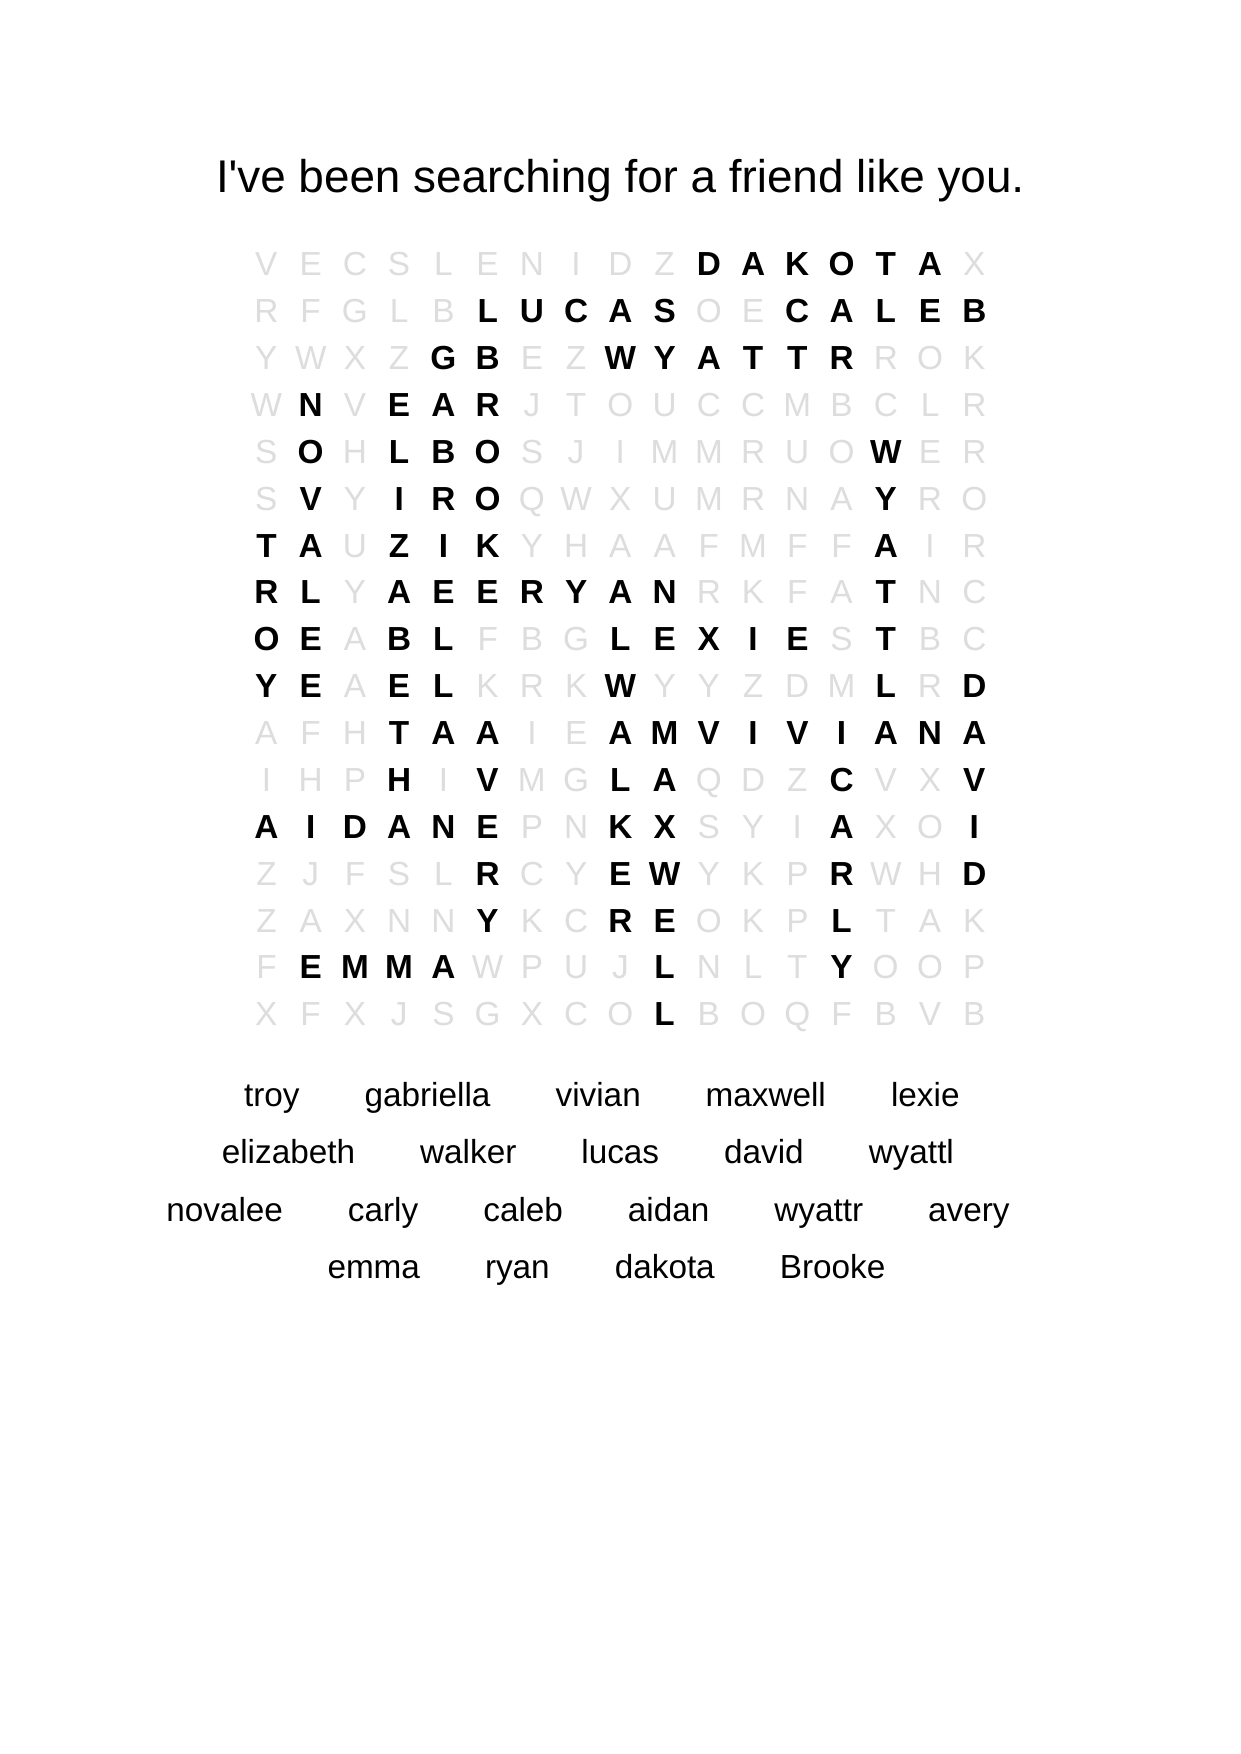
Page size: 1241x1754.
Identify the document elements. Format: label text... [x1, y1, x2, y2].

table_cell T [775, 943, 819, 990]
table_cell W [598, 334, 642, 381]
table_cell B [421, 428, 465, 474]
table_header K [775, 240, 819, 287]
table_cell T [731, 334, 775, 381]
table_cell N [288, 381, 332, 428]
table_cell J [598, 943, 642, 990]
table_cell V [952, 756, 996, 803]
table_cell V [465, 756, 509, 803]
text troy gabriella vivian maxwell lexie elizabeth walker lucas david wyattl novalee carly caleb aidan wyattr avery emma ryan dakota Brooke [150, 1074, 1090, 1286]
table_cell R [465, 381, 509, 428]
table_cell O [863, 943, 908, 990]
table_cell Z [244, 896, 288, 943]
table_cell M [686, 428, 731, 474]
table_cell E [288, 615, 332, 662]
table_cell D [952, 850, 996, 896]
table_cell B [421, 287, 465, 334]
table_cell T [863, 896, 908, 943]
table_cell U [775, 428, 819, 474]
table_cell R [465, 850, 509, 896]
table_cell L [642, 943, 686, 990]
table_cell F [288, 990, 332, 1037]
table_cell S [377, 850, 421, 896]
table_cell H [333, 709, 377, 756]
table_cell X [642, 803, 686, 849]
table_cell F [333, 850, 377, 896]
table_cell V [288, 475, 332, 521]
table_cell Y [510, 521, 554, 568]
table_cell L [421, 615, 465, 662]
table_cell M [510, 756, 554, 803]
table_cell Z [244, 850, 288, 896]
table_cell I [421, 756, 465, 803]
table_cell F [465, 615, 509, 662]
table_cell C [952, 568, 996, 615]
table_cell Z [775, 756, 819, 803]
table_cell R [952, 428, 996, 474]
table_cell J [377, 990, 421, 1037]
table_cell R [952, 521, 996, 568]
table_cell Y [465, 896, 509, 943]
table_cell E [908, 287, 952, 334]
table_cell S [642, 287, 686, 334]
table_cell T [244, 521, 288, 568]
table_cell G [465, 990, 509, 1037]
table_cell R [244, 568, 288, 615]
table_cell E [377, 662, 421, 709]
table_cell K [510, 896, 554, 943]
table_cell Y [333, 475, 377, 521]
table_cell K [731, 850, 775, 896]
table_cell Y [554, 850, 598, 896]
table_cell A [465, 709, 509, 756]
table_cell A [686, 334, 731, 381]
table_cell Y [642, 334, 686, 381]
table_cell K [465, 521, 509, 568]
table_cell G [554, 615, 598, 662]
table_cell B [908, 615, 952, 662]
table_cell A [288, 896, 332, 943]
table_cell Y [731, 803, 775, 849]
table_cell K [554, 662, 598, 709]
table_cell L [421, 850, 465, 896]
table_cell B [819, 381, 863, 428]
table_cell T [863, 568, 908, 615]
table_cell H [554, 521, 598, 568]
table_cell S [510, 428, 554, 474]
table_cell X [333, 334, 377, 381]
table_cell O [686, 896, 731, 943]
table_cell E [377, 381, 421, 428]
table_cell M [377, 943, 421, 990]
table_cell Y [686, 850, 731, 896]
table_cell L [377, 428, 421, 474]
table_cell W [288, 334, 332, 381]
table_cell K [598, 803, 642, 849]
table_header A [731, 240, 775, 287]
table_header T [863, 240, 908, 287]
table_cell I [731, 615, 775, 662]
table_cell B [465, 334, 509, 381]
table_cell A [421, 943, 465, 990]
table_cell T [863, 615, 908, 662]
table_header S [377, 240, 421, 287]
table_cell B [377, 615, 421, 662]
table_cell C [952, 615, 996, 662]
table_cell R [908, 475, 952, 521]
table_cell K [952, 896, 996, 943]
table_cell V [908, 990, 952, 1037]
table_cell J [554, 428, 598, 474]
table_cell L [598, 756, 642, 803]
table_header O [819, 240, 863, 287]
table_cell S [819, 615, 863, 662]
table_cell T [554, 381, 598, 428]
table_cell O [598, 381, 642, 428]
table_cell P [510, 803, 554, 849]
table_cell V [333, 381, 377, 428]
table_header Z [642, 240, 686, 287]
table_cell P [775, 850, 819, 896]
table_header N [510, 240, 554, 287]
table_cell D [333, 803, 377, 849]
table_cell N [421, 803, 465, 849]
table_cell A [642, 756, 686, 803]
table_cell O [244, 615, 288, 662]
table_cell I [952, 803, 996, 849]
table_cell D [775, 662, 819, 709]
table_cell X [510, 990, 554, 1037]
table_cell Z [377, 334, 421, 381]
table_cell I [244, 756, 288, 803]
table_cell E [731, 287, 775, 334]
table_cell A [863, 709, 908, 756]
table_cell T [775, 334, 819, 381]
table_cell S [686, 803, 731, 849]
table_cell Y [244, 662, 288, 709]
table_cell M [819, 662, 863, 709]
table_header D [686, 240, 731, 287]
table_cell E [288, 943, 332, 990]
table_cell E [554, 709, 598, 756]
table_cell L [421, 662, 465, 709]
table_cell C [819, 756, 863, 803]
table_cell M [642, 428, 686, 474]
table_cell A [819, 568, 863, 615]
table_header V [244, 240, 288, 287]
table_cell K [952, 334, 996, 381]
table_cell T [377, 709, 421, 756]
table_cell O [465, 428, 509, 474]
table_cell X [244, 990, 288, 1037]
table_cell X [598, 475, 642, 521]
table_cell E [288, 662, 332, 709]
table_cell X [333, 896, 377, 943]
table_cell N [908, 568, 952, 615]
table_cell A [598, 568, 642, 615]
table_header I [554, 240, 598, 287]
table_cell Y [819, 943, 863, 990]
table_cell O [908, 943, 952, 990]
table_cell B [952, 990, 996, 1037]
table_cell K [731, 896, 775, 943]
table_cell I [421, 521, 465, 568]
table_cell E [642, 615, 686, 662]
table_cell R [908, 662, 952, 709]
table_cell Y [244, 334, 288, 381]
table_cell W [598, 662, 642, 709]
table_cell Q [775, 990, 819, 1037]
table_cell P [333, 756, 377, 803]
table_cell R [244, 287, 288, 334]
table_cell F [819, 990, 863, 1037]
table_cell M [731, 521, 775, 568]
table_cell L [465, 287, 509, 334]
table_header E [288, 240, 332, 287]
table_cell F [288, 709, 332, 756]
table_cell L [863, 287, 908, 334]
table_cell A [244, 709, 288, 756]
table_cell H [288, 756, 332, 803]
table_cell S [244, 475, 288, 521]
table_cell Y [863, 475, 908, 521]
table_cell C [554, 990, 598, 1037]
table_cell X [686, 615, 731, 662]
table_cell L [731, 943, 775, 990]
table_cell L [288, 568, 332, 615]
table_cell H [377, 756, 421, 803]
table_cell Y [554, 568, 598, 615]
table_cell J [510, 381, 554, 428]
table_cell B [952, 287, 996, 334]
title I've been searching for a friend like you. [150, 150, 1090, 203]
table_cell F [686, 521, 731, 568]
table_cell P [775, 896, 819, 943]
table_cell N [377, 896, 421, 943]
table_cell R [731, 475, 775, 521]
table_cell O [598, 990, 642, 1037]
table_cell N [421, 896, 465, 943]
table_cell Z [377, 521, 421, 568]
table_cell O [908, 334, 952, 381]
table_cell A [333, 615, 377, 662]
table_cell F [288, 287, 332, 334]
table_header A [908, 240, 952, 287]
table_cell I [908, 521, 952, 568]
table_cell R [819, 850, 863, 896]
table_cell C [731, 381, 775, 428]
table_cell S [421, 990, 465, 1037]
table_cell K [465, 662, 509, 709]
table_cell U [642, 381, 686, 428]
table_cell J [288, 850, 332, 896]
table_cell N [642, 568, 686, 615]
table_cell C [510, 850, 554, 896]
table_cell W [244, 381, 288, 428]
table_cell A [288, 521, 332, 568]
table_cell R [421, 475, 465, 521]
table_cell I [510, 709, 554, 756]
table_cell U [642, 475, 686, 521]
table_cell X [863, 803, 908, 849]
table_cell I [775, 803, 819, 849]
table_cell A [952, 709, 996, 756]
table_cell S [244, 428, 288, 474]
table_header C [333, 240, 377, 287]
table_cell V [863, 756, 908, 803]
table_cell L [377, 287, 421, 334]
table_cell Y [333, 568, 377, 615]
table_cell Z [731, 662, 775, 709]
table_cell L [819, 896, 863, 943]
table_cell F [775, 521, 819, 568]
table_cell M [775, 381, 819, 428]
table_cell I [731, 709, 775, 756]
table_header D [598, 240, 642, 287]
table_cell M [642, 709, 686, 756]
table_cell B [510, 615, 554, 662]
table_cell U [554, 943, 598, 990]
table_cell U [510, 287, 554, 334]
table_cell W [465, 943, 509, 990]
table_cell G [333, 287, 377, 334]
table_cell A [421, 709, 465, 756]
table_cell C [554, 287, 598, 334]
table_cell E [642, 896, 686, 943]
table_cell Y [686, 662, 731, 709]
table_cell N [775, 475, 819, 521]
table_cell O [819, 428, 863, 474]
table_cell A [244, 803, 288, 849]
table_cell Z [554, 334, 598, 381]
table_header E [465, 240, 509, 287]
table_cell B [863, 990, 908, 1037]
table_cell A [819, 287, 863, 334]
table_cell U [333, 521, 377, 568]
table_cell R [819, 334, 863, 381]
table_cell E [908, 428, 952, 474]
table_cell R [510, 662, 554, 709]
table_cell A [421, 381, 465, 428]
table_cell O [288, 428, 332, 474]
table_cell Q [686, 756, 731, 803]
table_cell A [819, 475, 863, 521]
table_cell X [908, 756, 952, 803]
table_cell A [863, 521, 908, 568]
table_header X [952, 240, 996, 287]
table_cell M [333, 943, 377, 990]
table_cell A [598, 521, 642, 568]
table_cell C [863, 381, 908, 428]
table_cell E [598, 850, 642, 896]
table_cell W [863, 428, 908, 474]
table_cell A [377, 803, 421, 849]
table_cell R [598, 896, 642, 943]
table_cell I [288, 803, 332, 849]
table_cell I [377, 475, 421, 521]
table_cell C [554, 896, 598, 943]
table_cell H [908, 850, 952, 896]
table_cell Q [510, 475, 554, 521]
table_cell A [377, 568, 421, 615]
table_cell C [775, 287, 819, 334]
table_cell P [510, 943, 554, 990]
table_cell O [465, 475, 509, 521]
table_cell A [642, 521, 686, 568]
table_cell A [819, 803, 863, 849]
table_cell W [863, 850, 908, 896]
table_cell A [598, 287, 642, 334]
table_cell R [863, 334, 908, 381]
table_cell F [244, 943, 288, 990]
table_cell L [598, 615, 642, 662]
table_cell L [908, 381, 952, 428]
table_cell O [731, 990, 775, 1037]
table_cell X [333, 990, 377, 1037]
table_cell H [333, 428, 377, 474]
table_cell W [554, 475, 598, 521]
table_cell A [908, 896, 952, 943]
table_cell L [642, 990, 686, 1037]
table_cell E [510, 334, 554, 381]
table_cell R [686, 568, 731, 615]
table_cell R [510, 568, 554, 615]
table_cell W [642, 850, 686, 896]
table_cell O [686, 287, 731, 334]
table_cell B [686, 990, 731, 1037]
table_cell K [731, 568, 775, 615]
table_cell P [952, 943, 996, 990]
table_cell E [465, 803, 509, 849]
table_cell D [731, 756, 775, 803]
table_cell L [863, 662, 908, 709]
table_cell N [554, 803, 598, 849]
table_cell I [598, 428, 642, 474]
table_cell G [421, 334, 465, 381]
table_cell R [731, 428, 775, 474]
table_cell Y [642, 662, 686, 709]
table_cell M [686, 475, 731, 521]
table_cell V [686, 709, 731, 756]
table_cell F [819, 521, 863, 568]
table_cell E [775, 615, 819, 662]
table_cell O [908, 803, 952, 849]
table_cell V [775, 709, 819, 756]
table_cell O [952, 475, 996, 521]
table_cell R [952, 381, 996, 428]
table_cell A [598, 709, 642, 756]
table_cell N [908, 709, 952, 756]
table_cell D [952, 662, 996, 709]
table_cell N [686, 943, 731, 990]
table_cell F [775, 568, 819, 615]
table_header L [421, 240, 465, 287]
table_cell I [819, 709, 863, 756]
table_cell E [465, 568, 509, 615]
table_cell A [333, 662, 377, 709]
table_cell C [686, 381, 731, 428]
table_cell G [554, 756, 598, 803]
table_cell E [421, 568, 465, 615]
